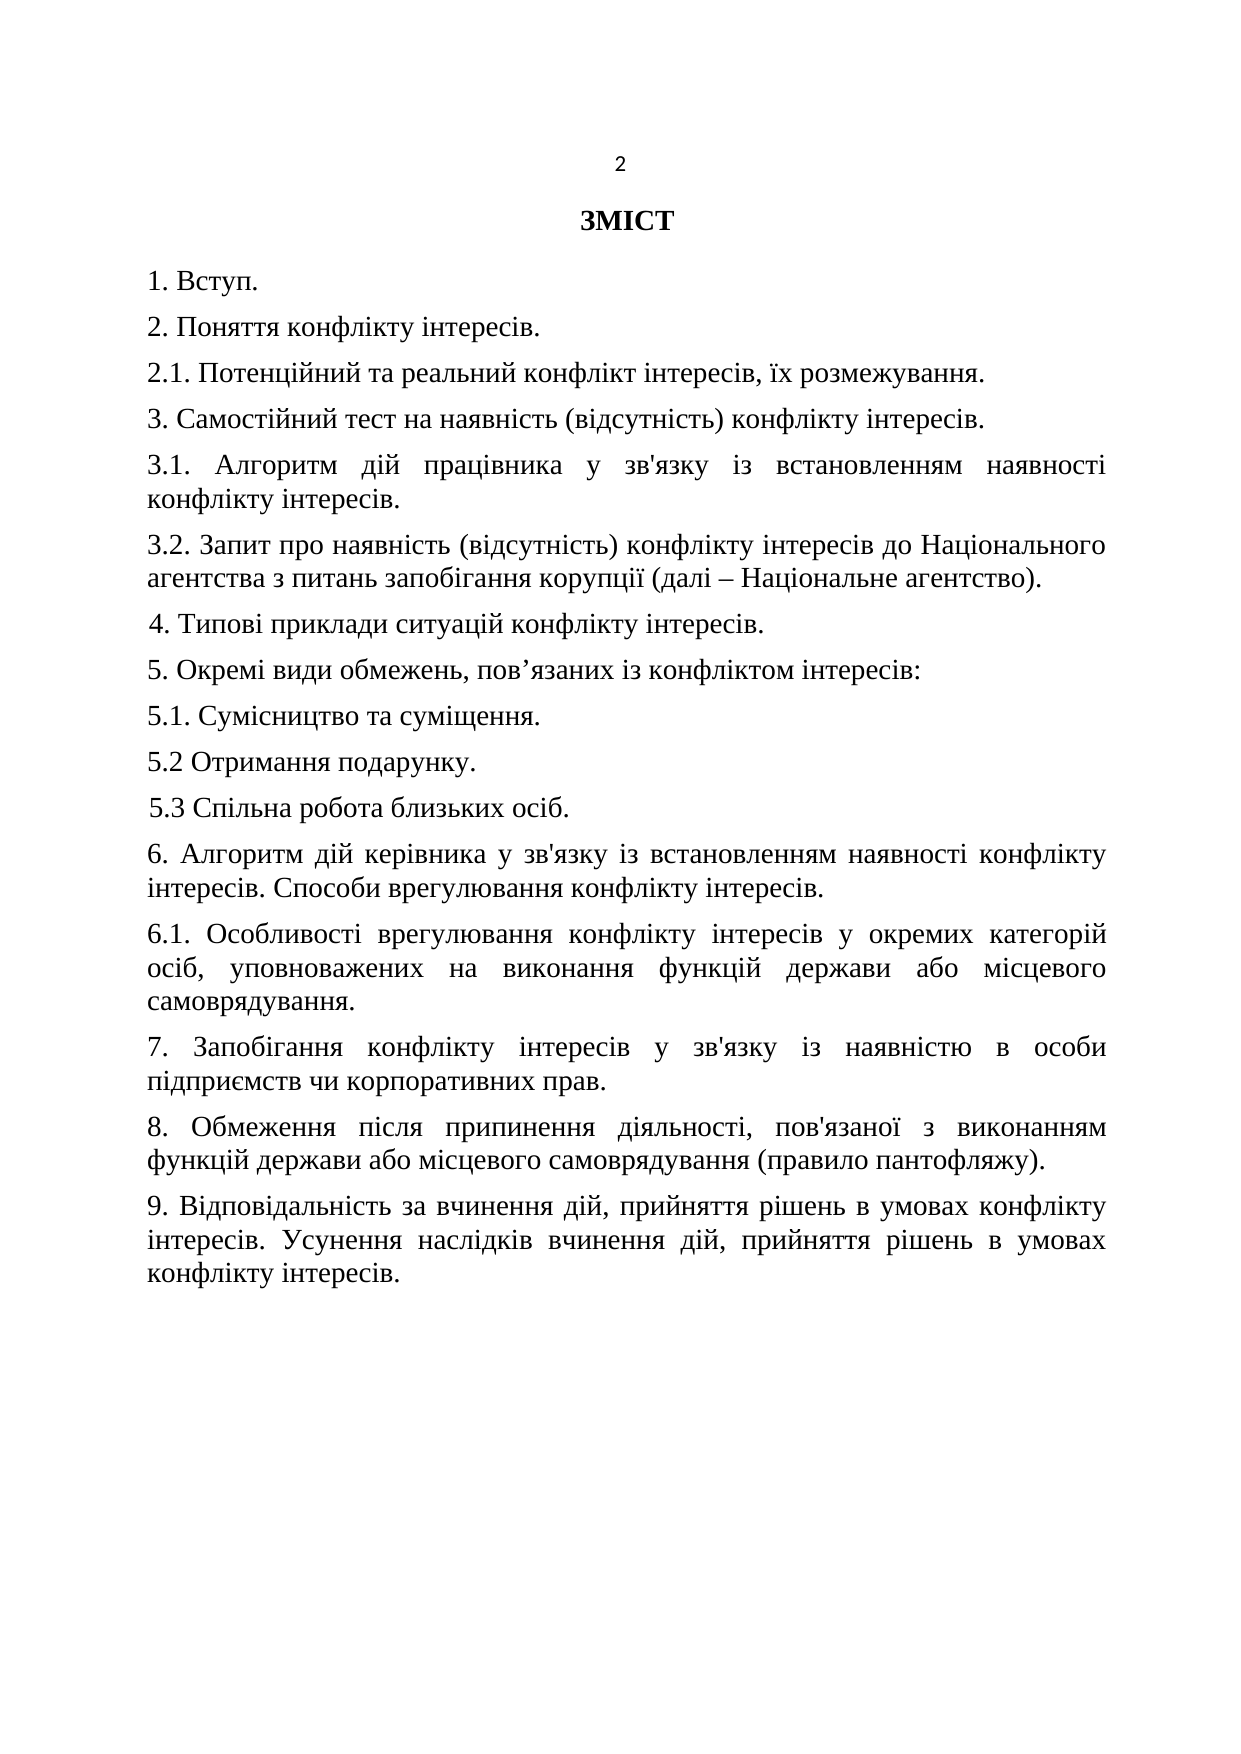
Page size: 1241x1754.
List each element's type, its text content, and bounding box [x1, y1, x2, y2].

text 6. Алгоритм дій керівника у зв'язку із встановленням наявності конфлікту інтересів. Способи врегулювання конфлікту інтересів. [147, 837, 1107, 904]
text 7. Запобігання конфлікту інтересів у зв'язку із наявністю в особи підприємств чи корпоративних прав. [147, 1029, 1107, 1096]
text ЗМІСТ [147, 203, 1107, 237]
text 5.2 Отримання подарунку. [147, 744, 1107, 778]
text 3.1. Алгоритм дій працівника у зв'язку із встановленням наявності конфлікту інтересів. [147, 447, 1107, 514]
text 5.3 Спільна робота близьких осіб. [148, 791, 1107, 824]
text 5. Окремі види обмежень, пов’язаних із конфліктом інтересів: [147, 652, 1107, 686]
text 1. Вступ. [147, 263, 1107, 297]
text 2.1. Потенційний та реальний конфлікт інтересів, їх розмежування. [147, 355, 1107, 389]
text 5.1. Сумісництво та суміщення. [147, 698, 1107, 732]
text 3. Самостійний тест на наявність (відсутність) конфлікту інтересів. [147, 401, 1107, 435]
text 2. Поняття конфлікту інтересів. [147, 309, 1107, 343]
text 4. Типові приклади ситуацій конфлікту інтересів. [148, 606, 1107, 640]
text 8. Обмеження після припинення діяльності, пов'язаної з виконанням функцій держави або місцевого самоврядування (правило пантофляжу). [147, 1109, 1107, 1176]
text 3.2. Запит про наявність (відсутність) конфлікту інтересів до Національного агентства з питань запобігання корупції (далі – Національне агентство). [147, 527, 1107, 594]
text 9. Відповідальність за вчинення дій, прийняття рішень в умовах конфлікту інтересів. Усунення наслідків вчинення дій, прийняття рішень в умовах конфлікту інтересів. [147, 1188, 1107, 1289]
text 6.1. Особливості врегулювання конфлікту інтересів у окремих категорій осіб, уповноважених на виконання функцій держави або місцевого самоврядування. [147, 916, 1107, 1017]
